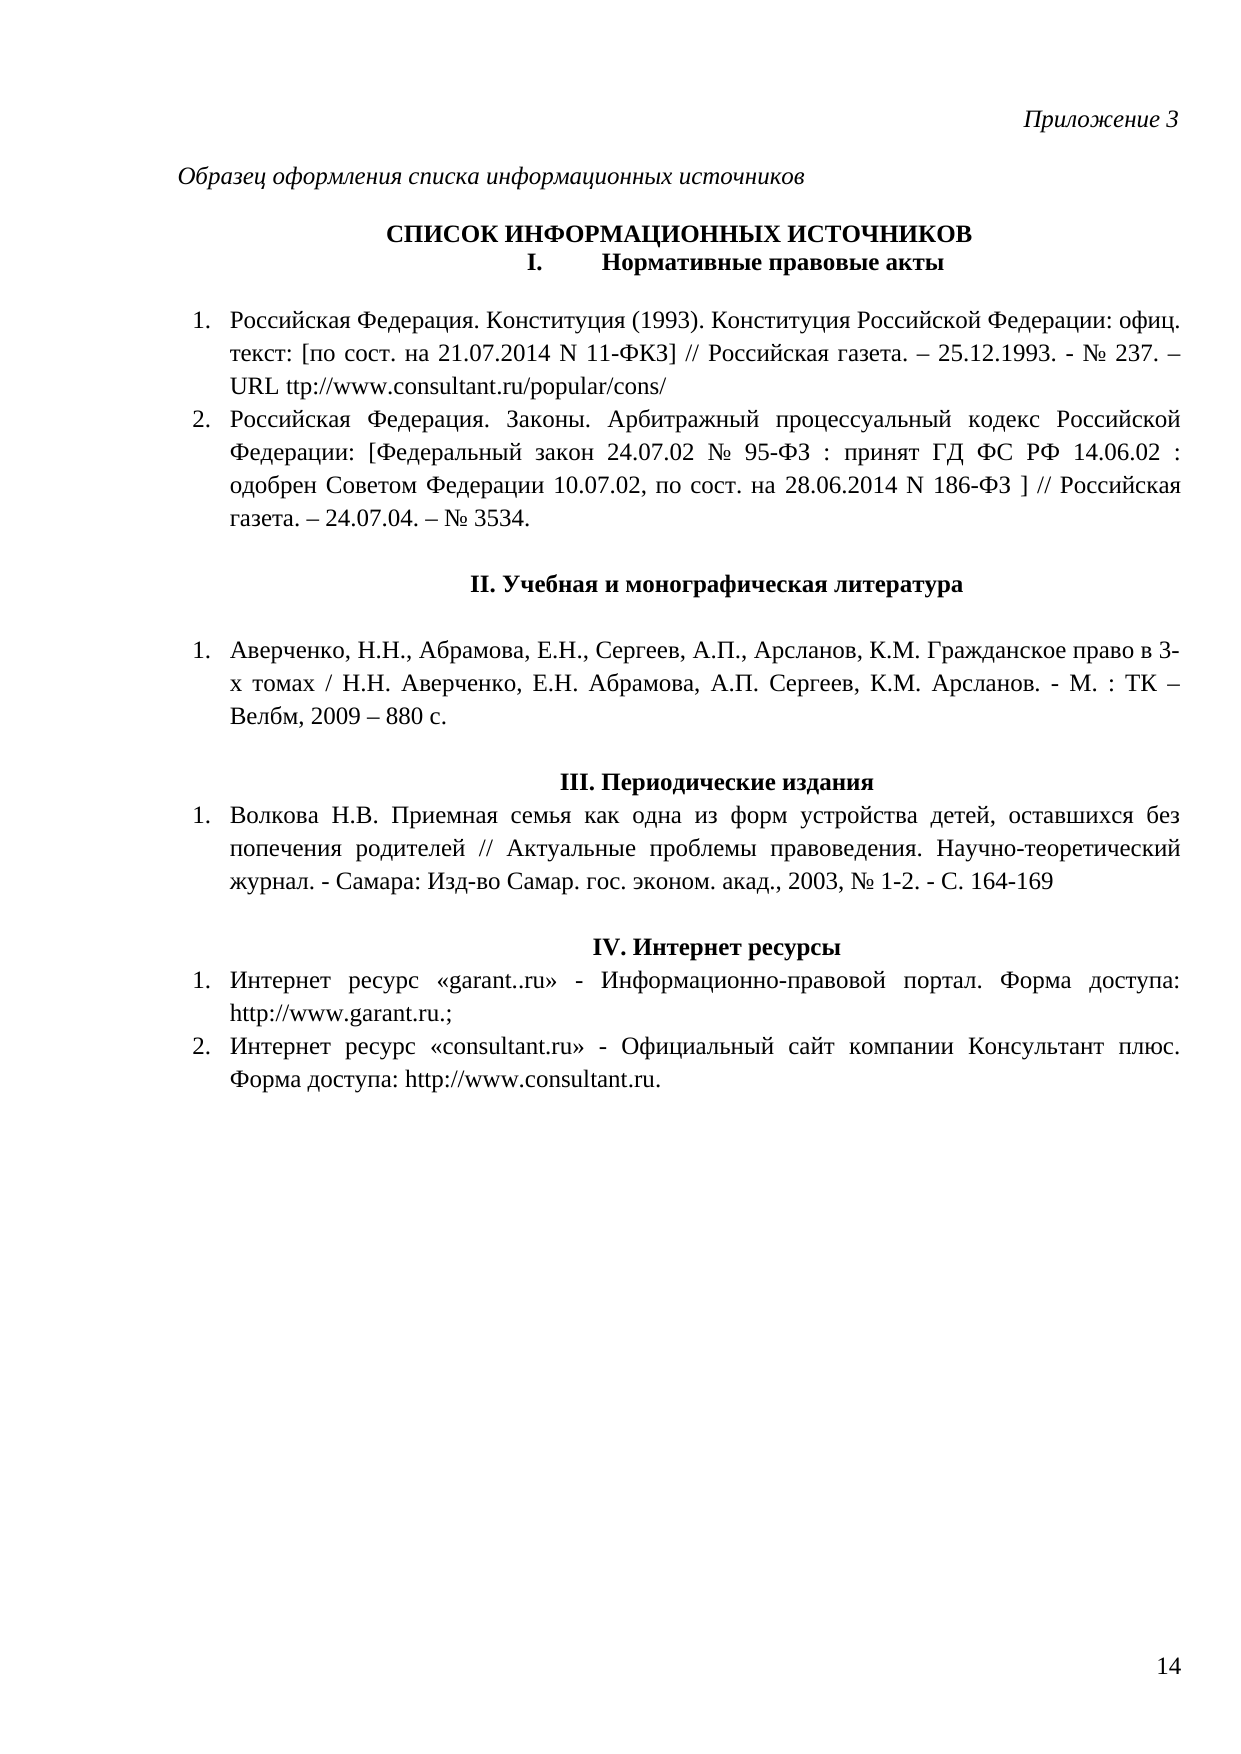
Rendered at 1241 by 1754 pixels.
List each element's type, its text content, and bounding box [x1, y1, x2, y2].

text II. Учебная и монографическая литература [252, 569, 1181, 598]
list Волкова Н.В. Приемная семья как одна из форм устройства детей, оставшихся без попечения родителей // Актуальные проблемы правоведения. Научно-теоретический журнал. - Самара: Изд-во Самар. гос. эконом. акад., 2003, № 1-2. - С. 164-169 [192, 800, 1181, 895]
text Приложение 3 [177, 104, 1181, 132]
text СПИСОК ИНФОРМАЦИОННЫХ ИСТОЧНИКОВ [177, 219, 1181, 247]
text III. Периодические издания [252, 767, 1181, 796]
text Образец оформления списка информационных источников [177, 161, 1181, 190]
list Нормативные правовые акты [290, 247, 1181, 276]
list IV. Интернет ресурсы [252, 932, 1181, 961]
list Российская Федерация. Конституция (1993). Конституция Российской Федерации: офиц. текст: [по сост. на 21.07.2014 N 11-ФКЗ] // Российская газета. – 25.12.1993. - № 237. – URL ttp://www.consultant.ru/popular/cons/ [192, 305, 1181, 400]
list Интернет ресурс «garant..ru» - Информационно-правовой портал. Форма доступа: http://www.garant.ru.; [192, 965, 1181, 1027]
list Интернет ресурс «consultant.ru» - Официальный сайт компании Консультант плюс. Форма доступа: http://www.consultant.ru. [192, 1031, 1181, 1093]
list Российская Федерация. Законы. Арбитражный процессуальный кодекс Российской Федерации: [Федеральный закон 24.07.02 № 95-ФЗ : принят ГД ФС РФ 14.06.02 : одобрен Советом Федерации 10.07.02, по сост. на 28.06.2014 N 186-ФЗ ] // Российская газета. – 24.07.04. – № 3534. [192, 404, 1181, 532]
list Аверченко, Н.Н., Абрамова, Е.Н., Сергеев, А.П., Арсланов, К.М. Гражданское право в 3-х томах / Н.Н. Аверченко, Е.Н. Абрамова, А.П. Сергеев, К.М. Арсланов. - М. : ТК – Велбм, 2009 – 880 с. [192, 635, 1181, 730]
